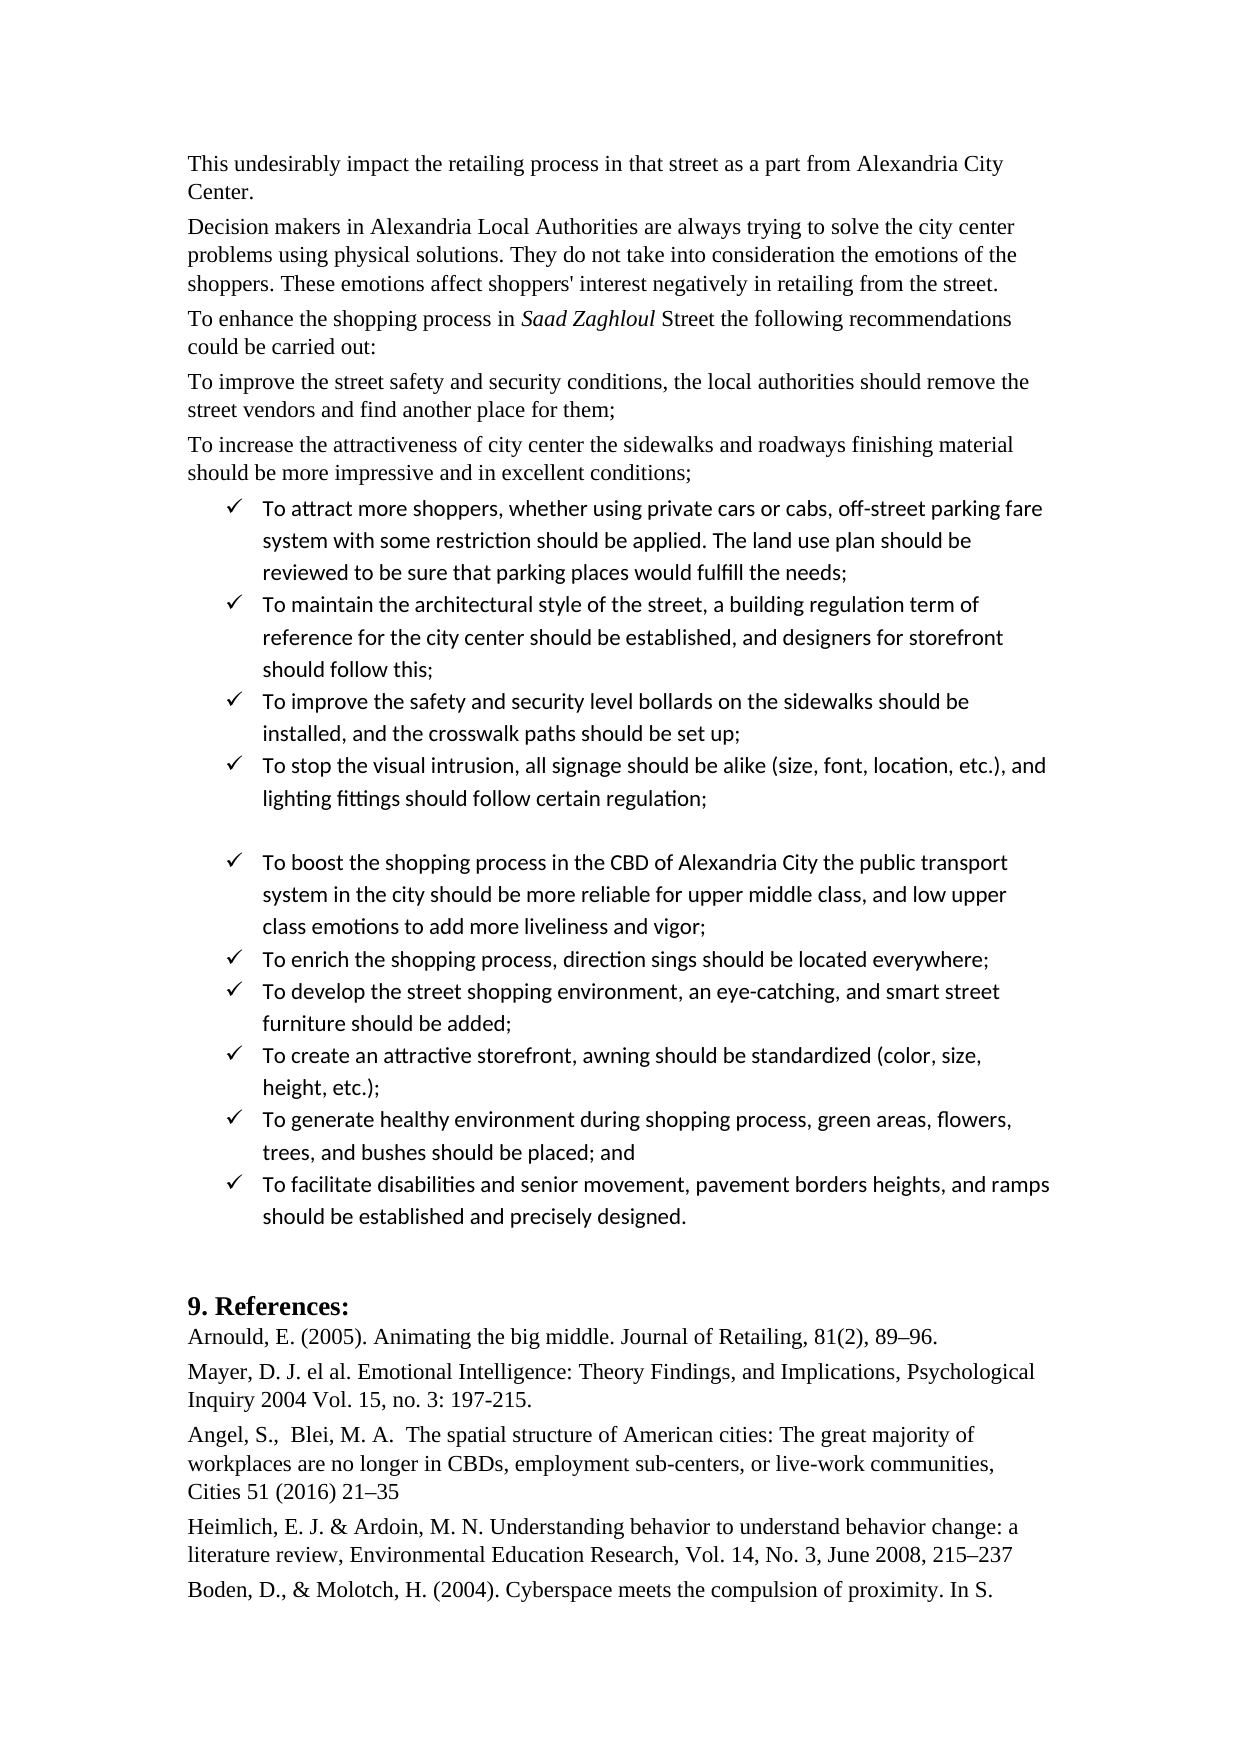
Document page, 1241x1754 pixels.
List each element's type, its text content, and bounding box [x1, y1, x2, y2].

text Mayer, D. J. el al. Emotional Intelligence: Theory Findings, and Implications, Psychological Inquiry 2004 Vol. 15, no. 3: 197-215. [187, 1358, 1053, 1413]
list To develop the street shopping environment, an eye-catching, and smart street furniture should be added; [225, 977, 1053, 1037]
text Arnould, E. (2005). Animating the big middle. Journal of Retailing, 81(2), 89–96. [187, 1323, 1053, 1350]
list To improve the safety and security level bollards on the sidewalks should be installed, and the crosswalk paths should be set up; [225, 687, 1053, 747]
list To create an attractive storefront, awning should be standardized (color, size, height, etc.); [225, 1041, 1053, 1101]
text To enhance the shopping process in Saad Zaghloul Street the following recommendations could be carried out: [187, 305, 1053, 359]
list To attract more shoppers, whether using private cars or cabs, off-street parking fare system with some restriction should be applied. The land use plan should be reviewed to be sure that parking places would fulfill the needs; [225, 494, 1053, 586]
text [187, 150, 1053, 205]
text To improve the street safety and security conditions, the local authorities should remove the street vendors and find another place for them; [187, 368, 1053, 423]
list To maintain the architectural style of the street, a building regulation term of reference for the city center should be established, and designers for storefront should follow this; [225, 591, 1053, 683]
list To stop the visual intrusion, all signage should be alike (size, font, location, etc.), and lighting fittings should follow certain regulation; [225, 752, 1053, 812]
list To facilitate disabilities and senior movement, pavement borders heights, and ramps should be established and precisely designed. [225, 1170, 1053, 1230]
text Angel, S., Blei, M. A. The spatial structure of American cities: The great majority of workplaces are no longer in CBDs, employment sub-centers, or live-work communities, Cities 51 (2016) 21–35 [187, 1421, 1053, 1504]
text To increase the attractiveness of city center the sidewalks and roadways finishing material should be more impressive and in excellent conditions; [187, 431, 1053, 486]
list To generate healthy environment during shopping process, green areas, flowers, trees, and bushes should be placed; and [225, 1106, 1053, 1166]
text Decision makers in Alexandria Local Authorities are always trying to solve the city center problems using physical solutions. They do not take into consideration the emotions of the shoppers. These emotions affect shoppers' interest negatively in retailing from the street. [187, 213, 1053, 296]
text Heimlich, E. J. & Ardoin, M. N. Understanding behavior to understand behavior change: a literature review, Environmental Education Research, Vol. 14, No. 3, June 2008, 215–237 [187, 1513, 1053, 1568]
list To enrich the shopping process, direction sings should be located everywhere; [225, 945, 1053, 973]
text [187, 1576, 1053, 1602]
list To boost the shopping process in the CBD of Alexandria City the public transport system in the city should be more reliable for upper middle class, and low upper class emotions to add more liveliness and vigor; [225, 848, 1053, 941]
subtitle 9. References: [187, 1290, 1053, 1321]
